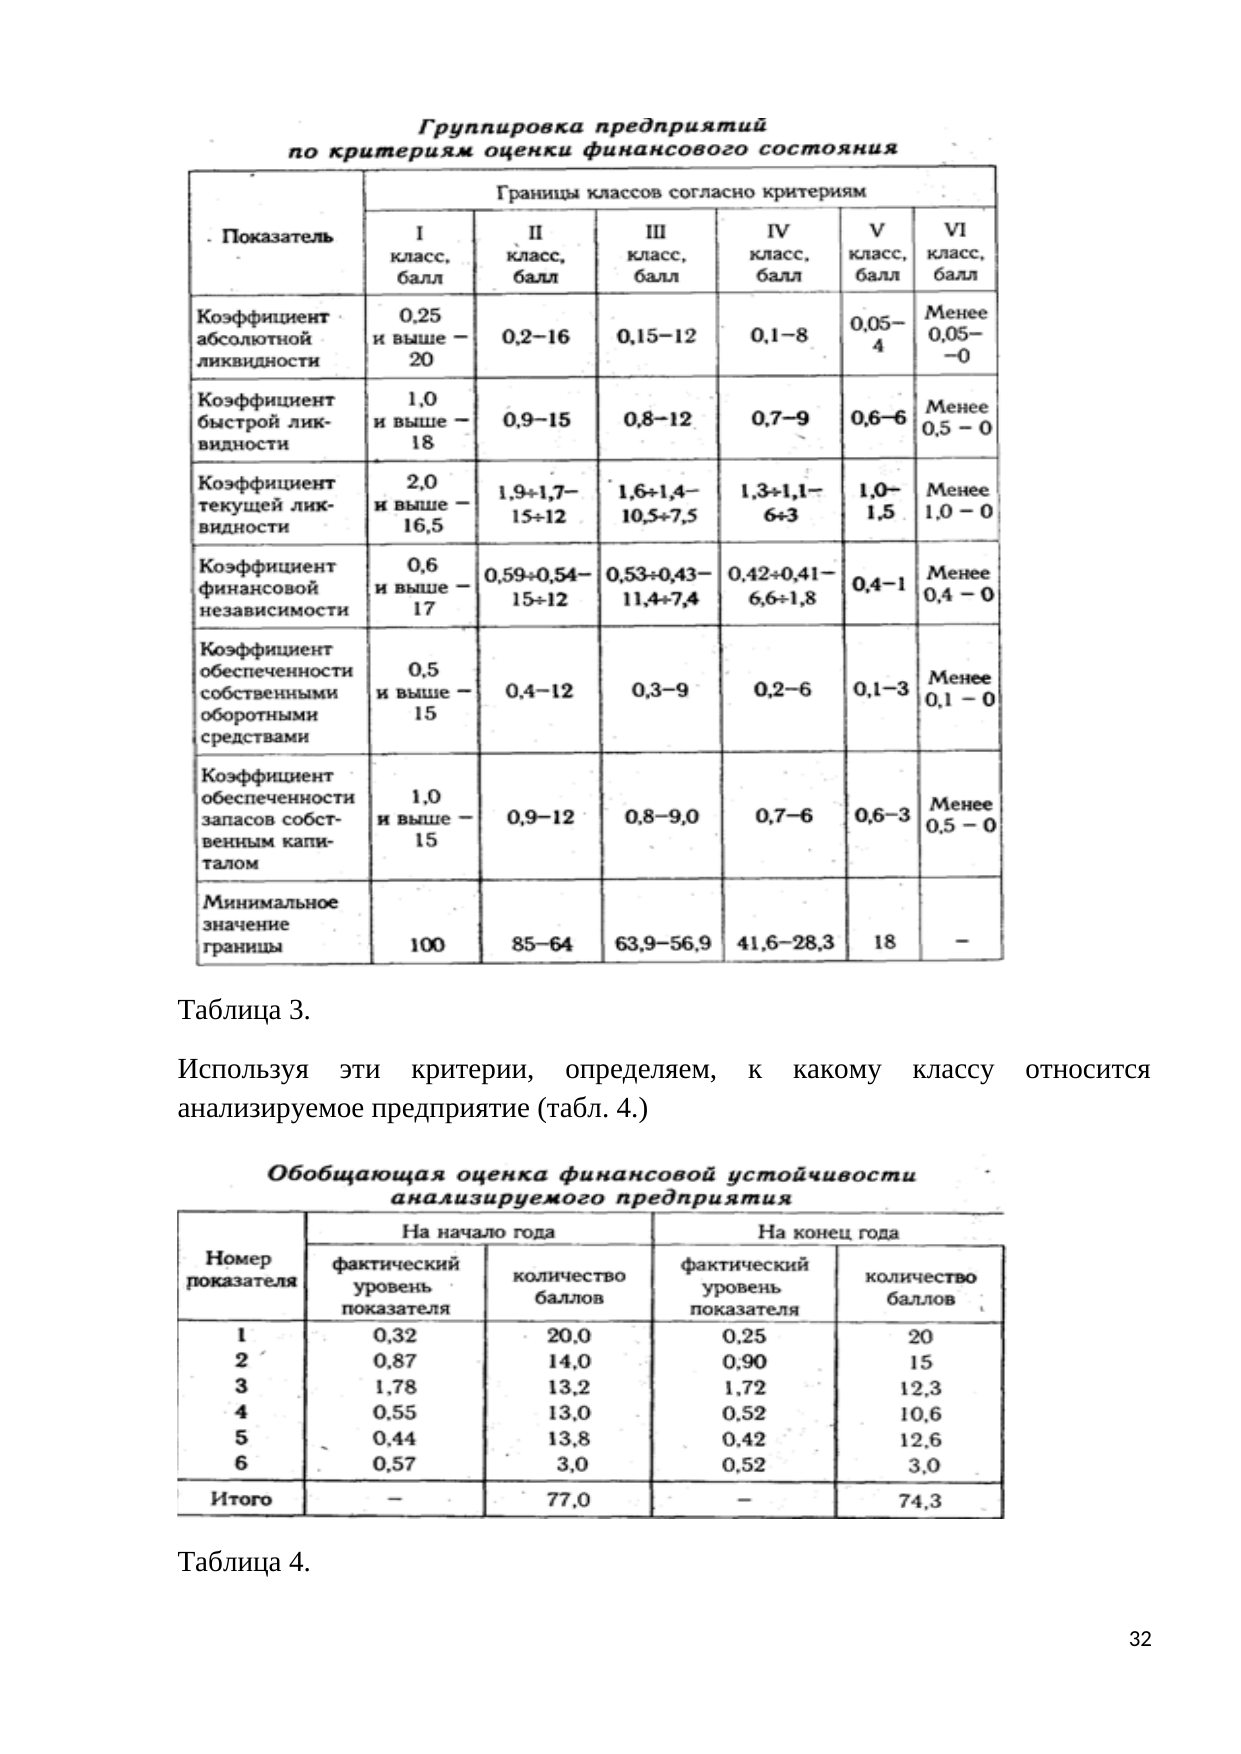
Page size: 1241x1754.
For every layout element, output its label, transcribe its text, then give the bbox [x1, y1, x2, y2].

text Таблица 4. [177, 1544, 1152, 1577]
text Таблица 3. [177, 992, 1152, 1026]
picture [177, 118, 1059, 968]
picture [177, 1149, 1009, 1519]
text Используя эти критерии, определяем, к какому классу относится анализируемое предприятие (табл. 4.) [177, 1052, 1152, 1124]
